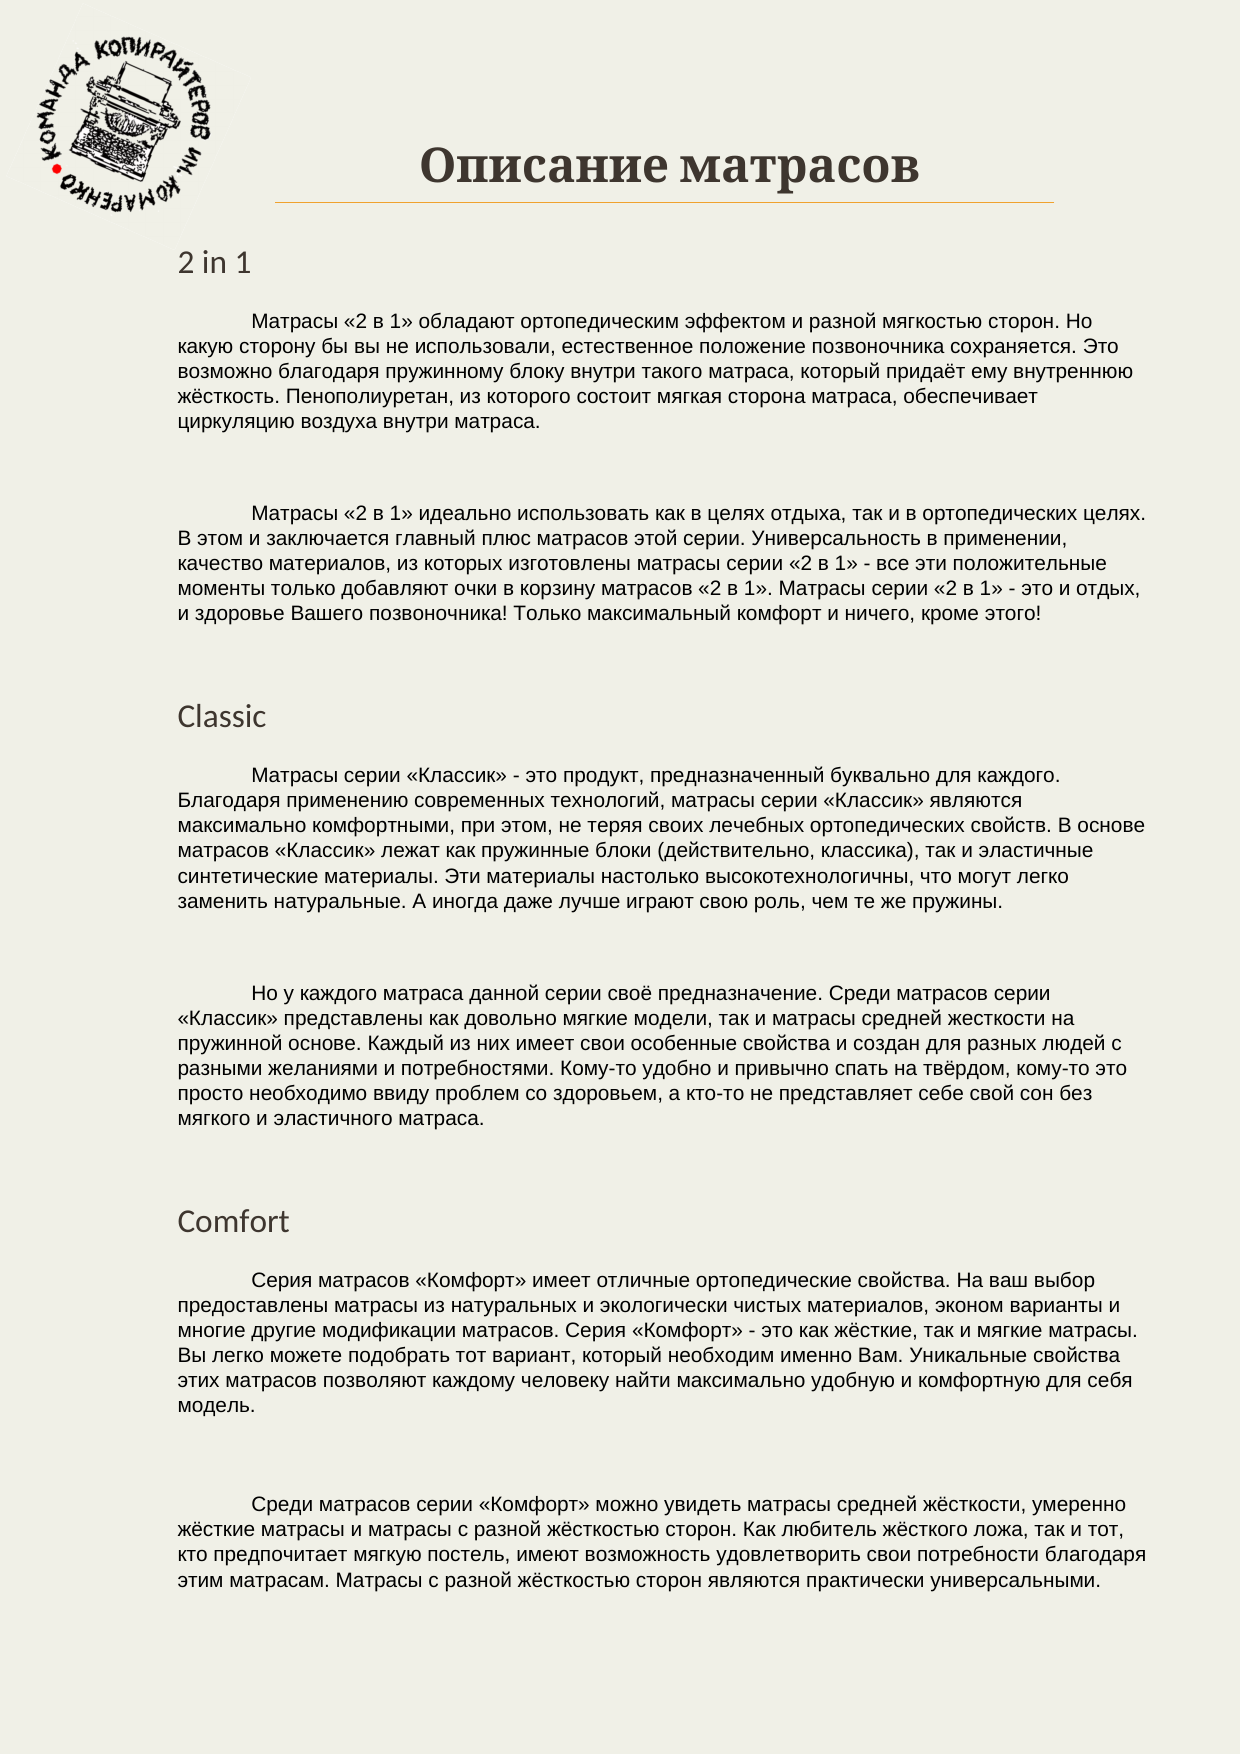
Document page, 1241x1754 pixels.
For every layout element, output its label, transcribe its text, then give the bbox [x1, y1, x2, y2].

text Матрасы «2 в 1» обладают ортопедическим эффектом и разной мягкостью сторон. Но какую сторону бы вы не использовали, естественное положение позвоночника сохраняется. Это возможно благодаря пружинному блоку внутри такого матраса, который придаёт ему внутреннюю жёсткость. Пенополиуретан, из которого состоит мягкая сторона матраса, обеспечивает циркуляцию воздуха внутри матраса. [177, 308, 1152, 433]
text Описание матрасов [275, 139, 1054, 202]
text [177, 1492, 1152, 1591]
text 2 in 1 [177, 241, 1152, 282]
text Comfort [177, 1200, 1152, 1241]
text Матрасы «2 в 1» идеально использовать как в целях отдыха, так и в ортопедических целях. В этом и заключается главный плюс матрасов этой серии. Универсальность в применении, качество материалов, из которых изготовлены матрасы серии «2 в 1» - все эти положительные моменты только добавляют очки в корзину матрасов «2 в 1». Матрасы серии «2 в 1» - это и отдых, и здоровье Вашего позвоночника! Только максимальный комфорт и ничего, кроме этого! [177, 501, 1152, 625]
text Серия матрасов «Комфорт» имеет отличные ортопедические свойства. На ваш выбор предоставлены матрасы из натуральных и экологически чистых материалов, эконом варианты и многие другие модификации матрасов. Серия «Комфорт» - это как жёсткие, так и мягкие матрасы. Вы легко можете подобрать тот вариант, который необходим именно Вам. Уникальные свойства этих матрасов позволяют каждому человеку найти максимально удобную и комфортную для себя модель. [177, 1268, 1152, 1417]
text Но у каждого матраса данной серии своё предназначение. Среди матрасов серии «Классик» представлены как довольно мягкие модели, так и матрасы средней жесткости на пружинной основе. Каждый из них имеет свои особенные свойства и создан для разных людей с разными желаниями и потребностями. Кому-то удобно и привычно спать на твёрдом, кому-то это просто необходимо ввиду проблем со здоровьем, а кто-то не представляет себе свой сон без мягкого и эластичного матраса. [177, 980, 1152, 1130]
text Classic [177, 695, 1152, 736]
picture [7, 4, 250, 249]
text Матрасы серии «Классик» - это продукт, предназначенный буквально для каждого. Благодаря применению современных технологий, матрасы серии «Классик» являются максимально комфортными, при этом, не теряя своих лечебных ортопедических свойств. В основе матрасов «Классик» лежат как пружинные блоки (действительно, классика), так и эластичные синтетические материалы. Эти материалы настолько высокотехнологичны, что могут легко заменить натуральные. А иногда даже лучше играют свою роль, чем те же пружины. [177, 763, 1152, 912]
